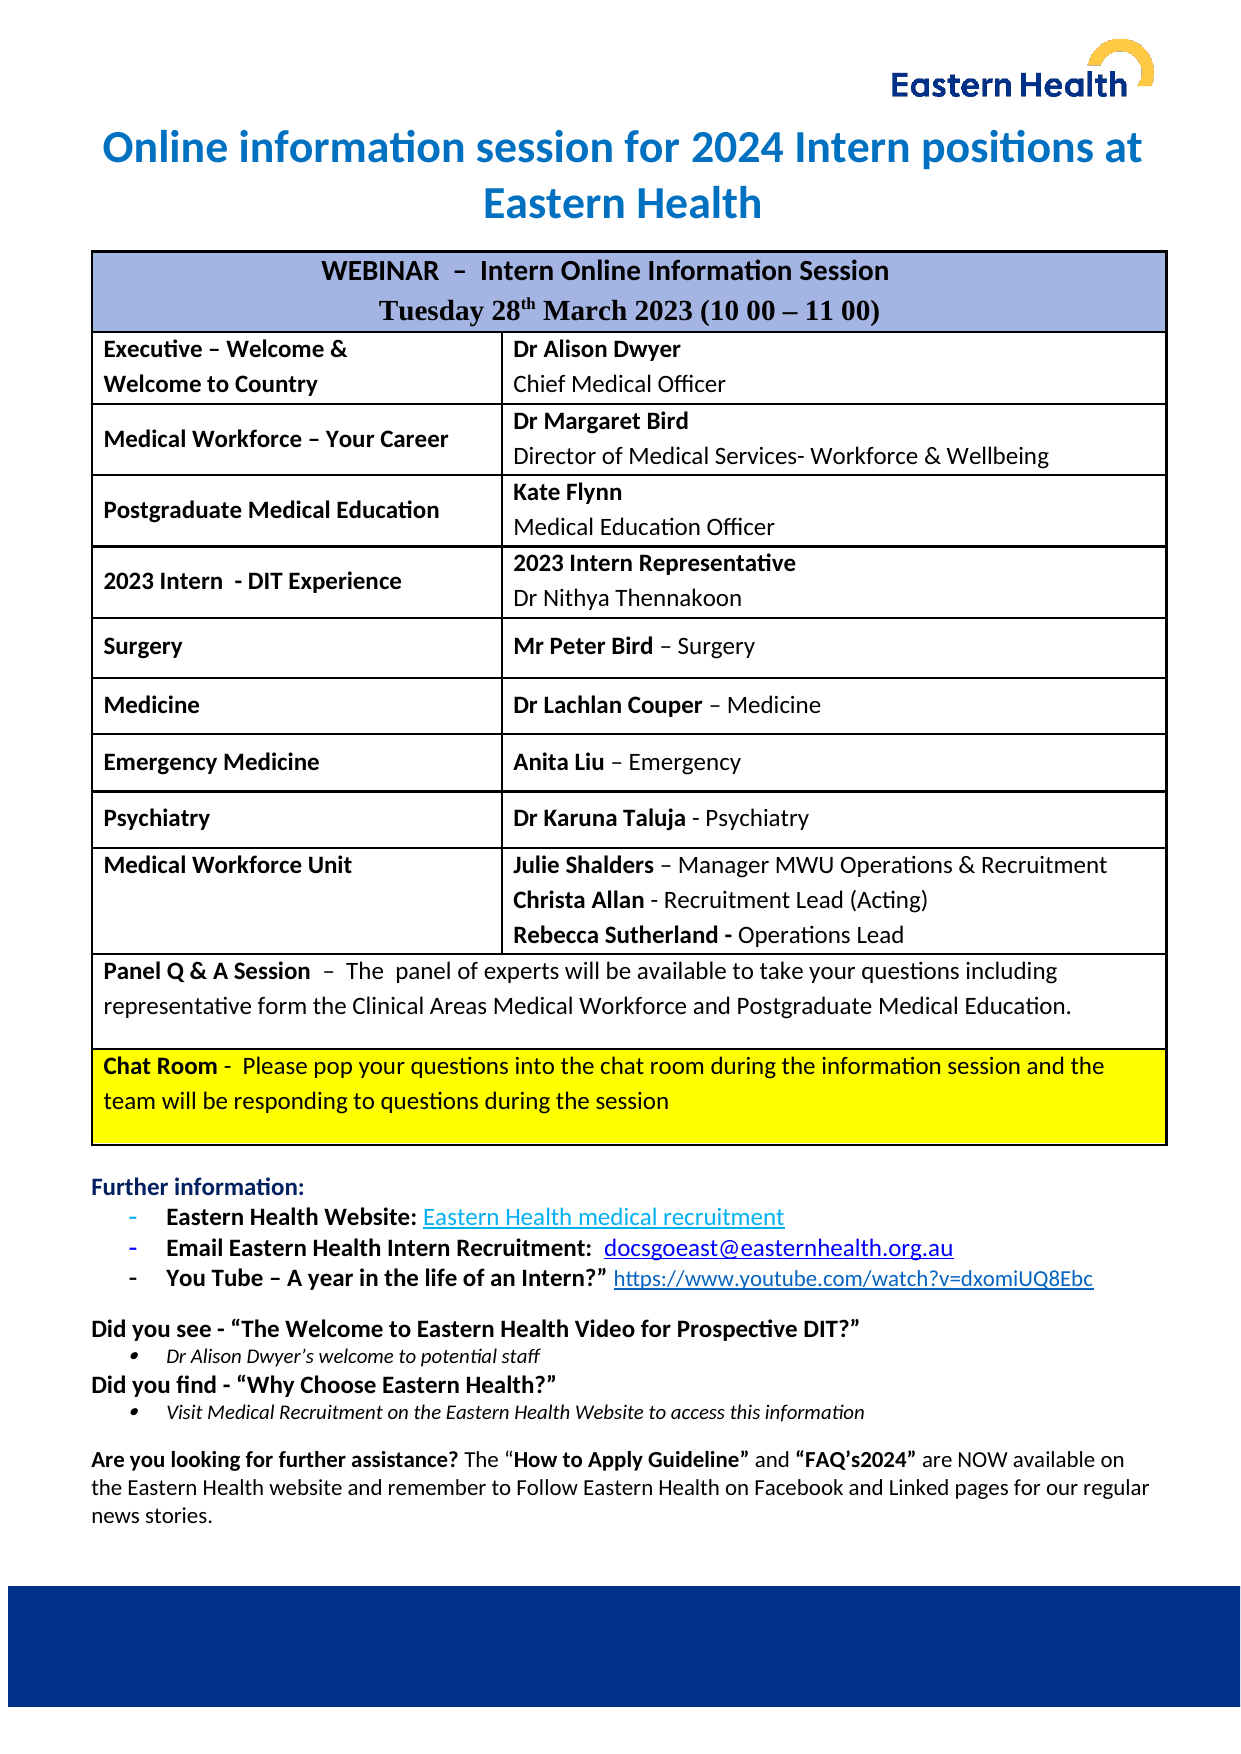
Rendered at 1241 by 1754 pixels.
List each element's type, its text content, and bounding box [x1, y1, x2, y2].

table_cell Medicine [93, 679, 501, 733]
text Are you looking for further assistance? The “How to Apply Guideline” and “FAQ’s2024” are NOW available on the Eastern Health website and remember to Follow Eastern Health on Facebook and Linked pages for our regular news stories. [91, 1445, 1155, 1529]
table_header WEBINAR – Intern Online Information Session Tuesday 28th March 2023 (10 00 – 11 00) [93, 253, 1165, 331]
table_cell Psychiatry [93, 793, 501, 847]
table_cell Executive – Welcome & Welcome to Country [93, 333, 501, 403]
table_cell Dr Alison Dwyer Chief Medical Officer [503, 333, 1165, 403]
table_cell Dr Margaret Bird Director of Medical Services- Workforce & Wellbeing [503, 405, 1165, 474]
table_cell Surgery [93, 619, 501, 677]
table_cell Dr Karuna Taluja - Psychiatry [503, 793, 1165, 847]
text Further information: [91, 1171, 1155, 1201]
table_cell Postgraduate Medical Education [93, 476, 501, 545]
table_cell Anita Liu – Emergency [503, 735, 1165, 790]
table_cell Kate Flynn Medical Education Officer [503, 476, 1165, 545]
list Dr Alison Dwyer’s welcome to potential staff [128, 1343, 1155, 1369]
table_cell Emergency Medicine [93, 735, 501, 790]
table_cell Chat Room - Please pop your questions into the chat room during the information session and the team will be responding to questions during the session [93, 1050, 1165, 1143]
text Did you see - “The Welcome to Eastern Health Video for Prospective DIT?” [91, 1313, 1155, 1343]
text Did you find - “Why Choose Eastern Health?” [91, 1369, 1155, 1399]
list Visit Medical Recruitment on the Eastern Health Website to access this information [128, 1399, 1155, 1425]
table_cell Mr Peter Bird – Surgery [503, 619, 1165, 677]
table_cell Julie Shalders – Manager MWU Operations & Recruitment Christa Allan - Recruitment Lead (Acting) Rebecca Sutherland - Operations Lead [503, 849, 1165, 953]
picture [892, 39, 1154, 97]
table_cell Dr Lachlan Couper – Medicine [503, 679, 1165, 733]
table_cell Medical Workforce Unit [93, 849, 501, 953]
list Eastern Health Website: Eastern Health medical recruitment [128, 1201, 1107, 1232]
list You Tube – A year in the life of an Intern?” https://www.youtube.com/watch?v=dxomiUQ8Ebc [128, 1262, 1155, 1293]
table_cell Medical Workforce – Your Career [93, 405, 501, 474]
list Email Eastern Health Intern Recruitment: docsgoeast@easternhealth.org.au [128, 1232, 1155, 1262]
text Online information session for 2024 Intern positions at Eastern Health [91, 118, 1155, 230]
table_cell 2023 Intern - DIT Experience [93, 548, 501, 617]
table_cell 2023 Intern Representative Dr Nithya Thennakoon [503, 548, 1165, 617]
table_cell Panel Q & A Session – The panel of experts will be available to take your questions including representative form the Clinical Areas Medical Workforce and Postgraduate Medical Education. [93, 955, 1165, 1048]
